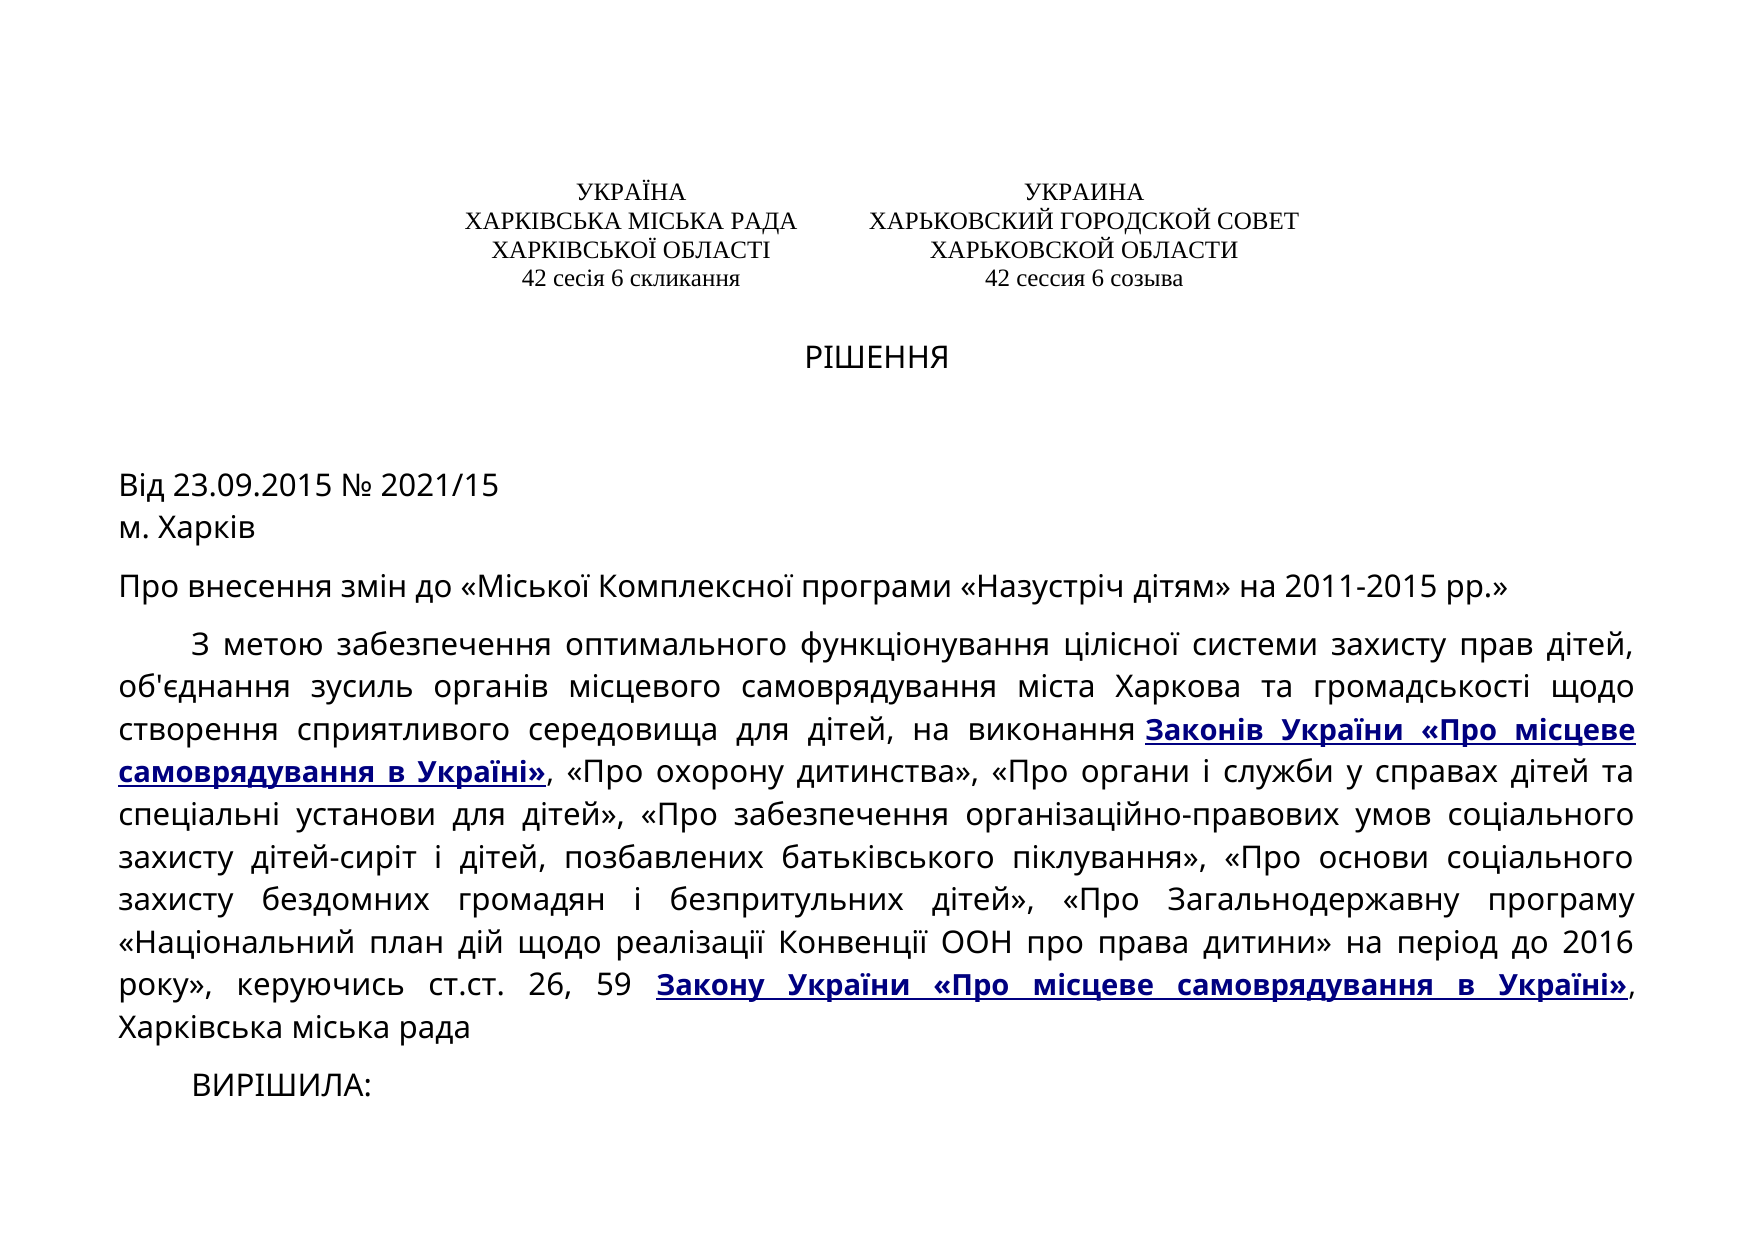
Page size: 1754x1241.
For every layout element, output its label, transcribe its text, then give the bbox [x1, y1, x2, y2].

table_header УКРАИНА ХАРЬКОВСКИЙ ГОРОДСКОЙ СОВЕТ ХАРЬКОВСКОЙ ОБЛАСТИ 42 сессия 6 созыва [838, 177, 1330, 293]
text м. Харків [118, 506, 1636, 548]
text З метою забезпечення оптимального функціонування цілісної системи захисту прав дітей, об'єднання зусиль органів місцевого самоврядування міста Харкова та громадськості щодо створення сприятливого середовища для дітей, на виконання Законів України «Про місцеве самоврядування в Україні», «Про охорону дитинства», «Про органи і служби у справах дітей та спеціальні установи для дітей», «Про забезпечення організаційно-правових умов соціального захисту дітей-сиріт і дітей, позбавлених батьківського піклування», «Про основи соціального захисту бездомних громадян і безпритульних дітей», «Про Загальнодержавну програму «Національний план дій щодо реалізації Конвенції ООН про права дитини» на період до 2016 року», керуючись ст.ст. 26, 59 Закону України «Про місцеве самоврядування в Україні», Харківська міська рада [118, 622, 1636, 1048]
text ВИРІШИЛА: [118, 1063, 1636, 1106]
text Про внесення змін до «Міської Комплексної програми «Назустріч дітям» на 2011-2015 pp.» [118, 563, 1639, 606]
text РІШЕННЯ [118, 335, 1636, 378]
text Від 23.09.2015 № 2021/15 [118, 463, 1636, 506]
table_header УКРАЇНА ХАРКІВСЬКА МІСЬКА РАДА ХАРКІВСЬКОЇ ОБЛАСТІ 42 сесія 6 скликання [424, 177, 838, 293]
